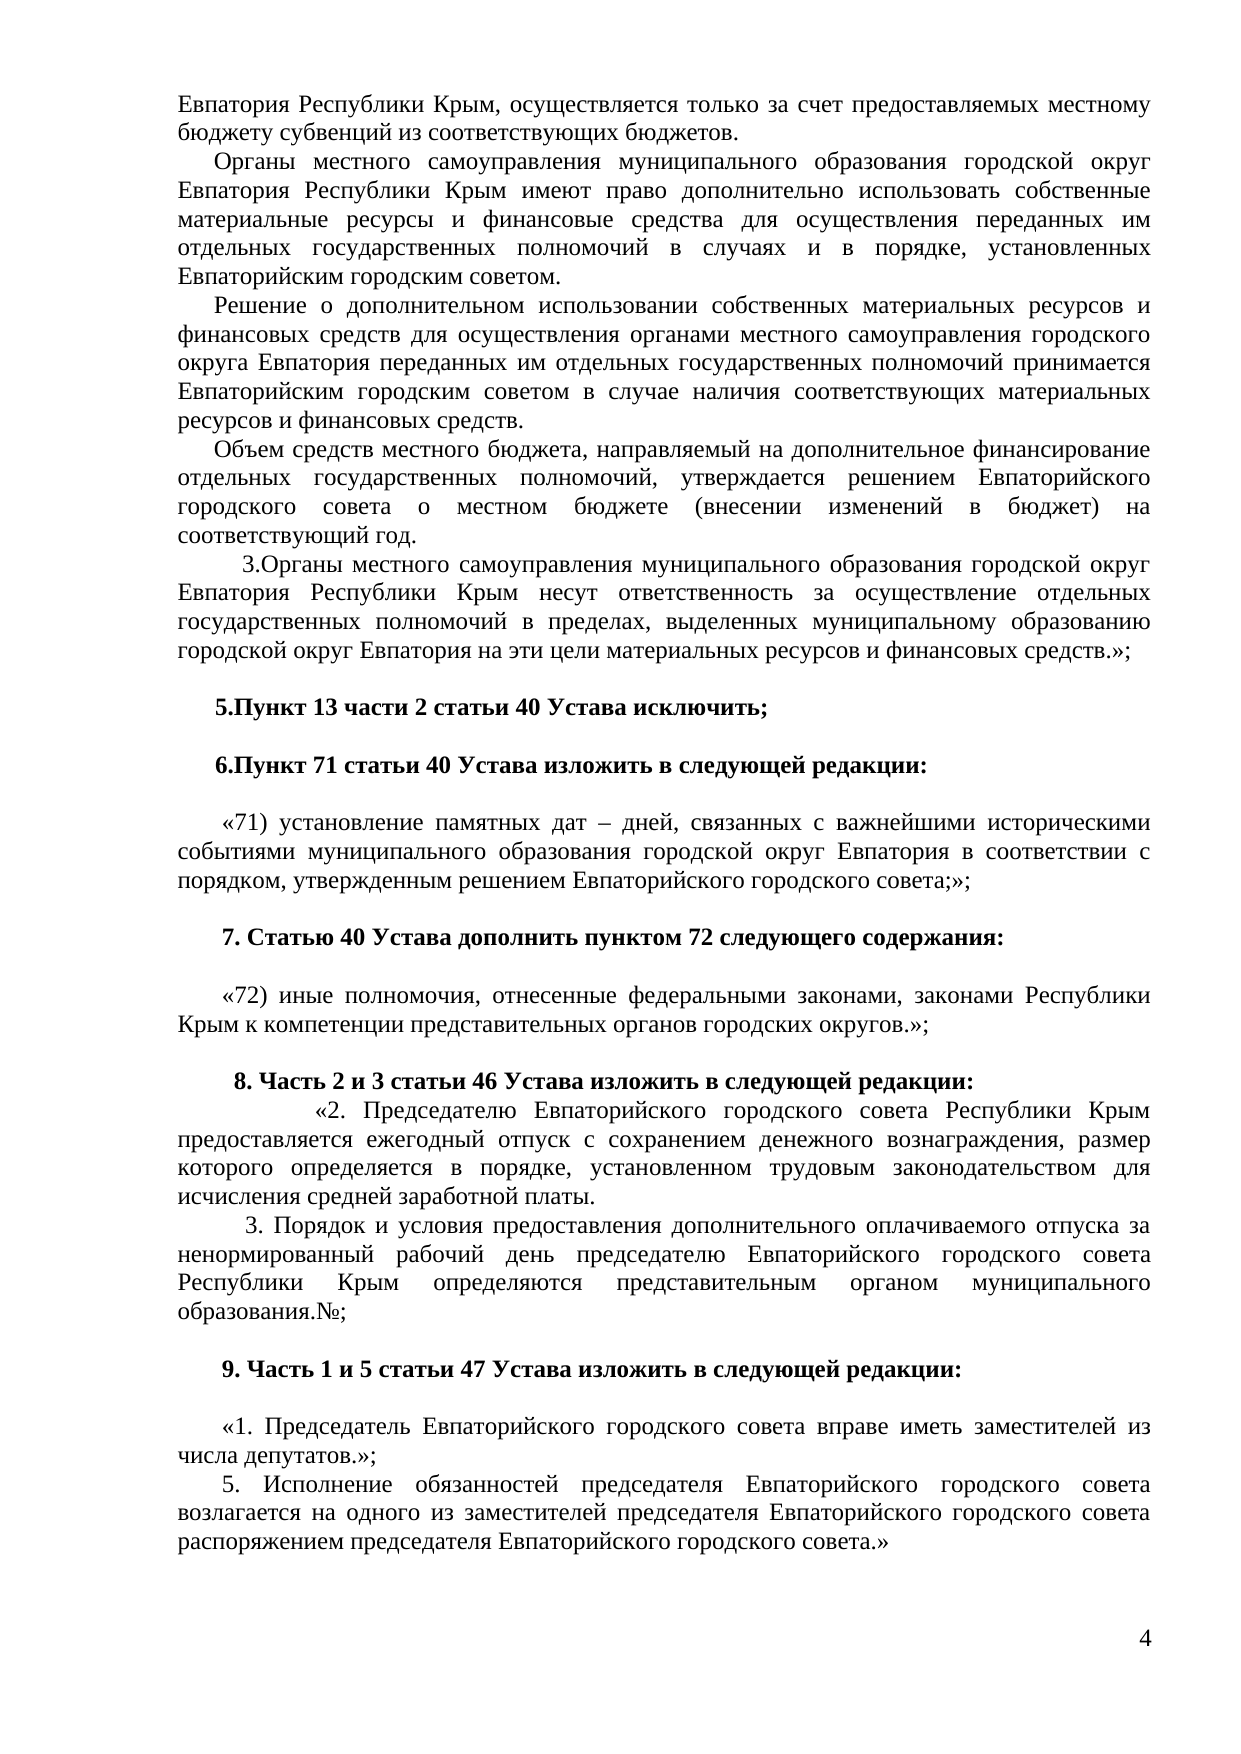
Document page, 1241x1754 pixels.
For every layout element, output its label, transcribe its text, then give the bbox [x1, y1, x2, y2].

text 8. Часть 2 и 3 статьи 46 Устава изложить в следующей редакции: [177, 1066, 1152, 1095]
text 7. Статью 40 Устава дополнить пунктом 72 следующего содержания: [177, 922, 1152, 951]
text 6.Пункт 71 статьи 40 Устава изложить в следующей редакции: [177, 750, 1152, 779]
text 3.Органы местного самоуправления муниципального образования городской округ Евпатория Республики Крым несут ответственность за осуществление отдельных государственных полномочий в пределах, выделенных муниципальному образованию городской округ Евпатория на эти цели материальных ресурсов и финансовых средств.»; [177, 549, 1152, 664]
text «2. Председателю Евпаторийского городского совета Республики Крым предоставляется ежегодный отпуск с сохранением денежного вознаграждения, размер которого определяется в порядке, установленном трудовым законодательством для исчисления средней заработной платы. [177, 1095, 1152, 1210]
text 5.Пункт 13 части 2 статьи 40 Устава исключить; [177, 692, 1152, 721]
text «1. Председатель Евпаторийского городского совета вправе иметь заместителей из числа депутатов.»; [177, 1411, 1152, 1469]
text 5. Исполнение обязанностей председателя Евпаторийского городского совета возлагается на одного из заместителей председателя Евпаторийского городского совета распоряжением председателя Евпаторийского городского совета.» [177, 1469, 1152, 1555]
list «71) установление памятных дат – дней, связанных с важнейшими историческими событиями муниципального образования городской округ Евпатория в соответствии с порядком, утвержденным решением Евпаторийского городского совета;»; [177, 807, 1152, 894]
list Решение о дополнительном использовании собственных материальных ресурсов и финансовых средств для осуществления органами местного самоуправления городского округа Евпатория переданных им отдельных государственных полномочий принимается Евпаторийским городским советом в случае наличия соответствующих материальных ресурсов и финансовых средств. [177, 290, 1152, 434]
text 9. Часть 1 и 5 статьи 47 Устава изложить в следующей редакции: [177, 1354, 1152, 1382]
text «72) иные полномочия, отнесенные федеральными законами, законами Республики Крым к компетенции представительных органов городских округов.»; [177, 980, 1152, 1037]
text 3. Порядок и условия предоставления дополнительного оплачиваемого отпуска за ненормированный рабочий день председателю Евпаторийского городского совета Республики Крым определяются представительным органом муниципального образования.№; [177, 1210, 1152, 1325]
list Объем средств местного бюджета, направляемый на дополнительное финансирование отдельных государственных полномочий, утверждается решением Евпаторийского городского совета о местном бюджете (внесении изменений в бюджет) на соответствующий год. [177, 434, 1152, 549]
list Органы местного самоуправления муниципального образования городской округ Евпатория Республики Крым имеют право дополнительно использовать собственные материальные ресурсы и финансовые средства для осуществления переданных им отдельных государственных полномочий в случаях и в порядке, установленных Евпаторийским городским советом. [177, 146, 1152, 290]
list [177, 89, 1152, 146]
